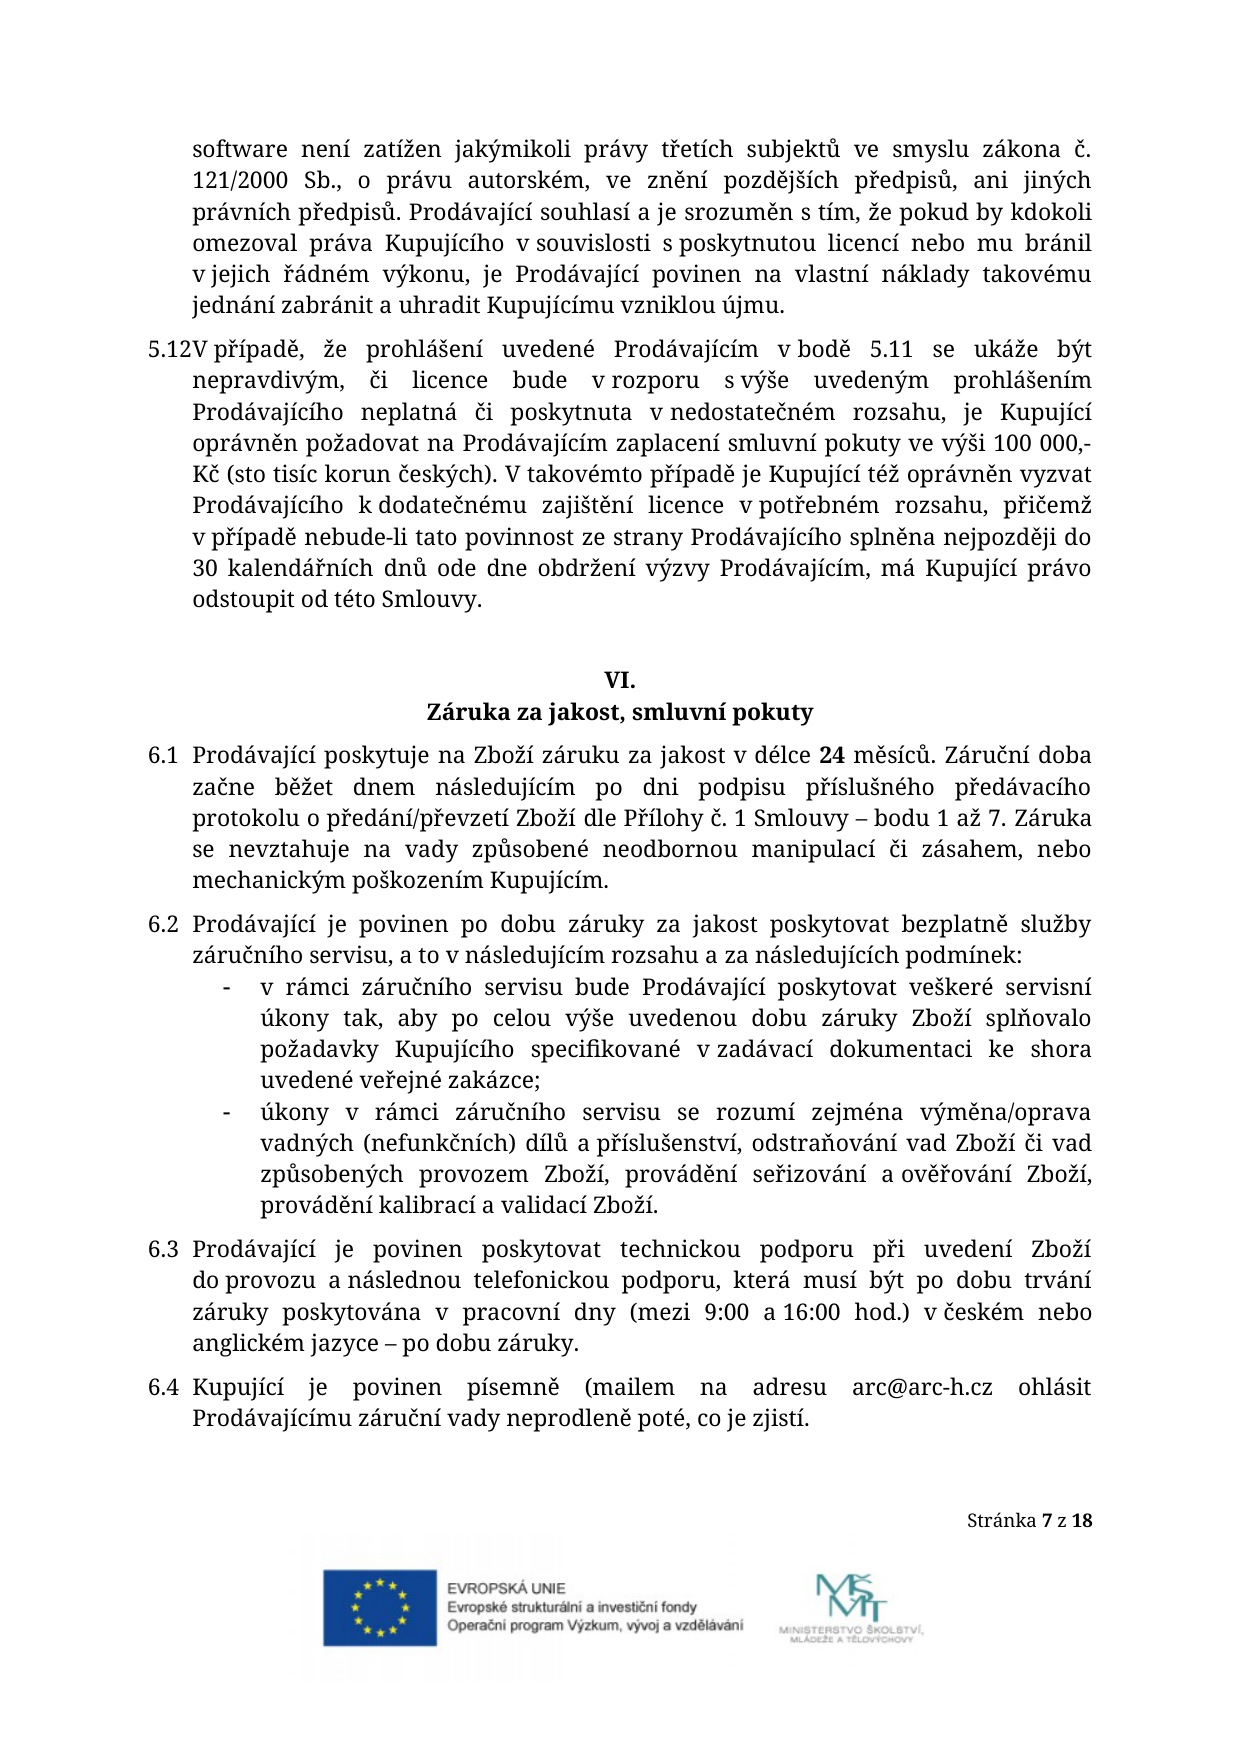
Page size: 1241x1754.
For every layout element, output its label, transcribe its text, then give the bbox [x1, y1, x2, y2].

text 6.3 Prodávající je povinen poskytovat technickou podporu při uvedení Zboží do provozu a následnou telefonickou podporu, která musí být po dobu trvání záruky poskytována v pracovní dny (mezi 9:00 a 16:00 hod.) v českém nebo anglickém jazyce – po dobu záruky. [148, 1233, 1092, 1358]
picture [283, 1533, 957, 1684]
text 5.12 V případě, že prohlášení uvedené Prodávajícím v bodě 5.11 se ukáže být nepravdivým, či licence bude v rozporu s výše uvedeným prohlášením Prodávajícího neplatná či poskytnuta v nedostatečném rozsahu, je Kupující oprávněn požadovat na Prodávajícím zaplacení smluvní pokuty ve výši 100 000,- Kč (sto tisíc korun českých). V takovémto případě je Kupující též oprávněn vyzvat Prodávajícího k dodatečnému zajištění licence v potřebném rozsahu, přičemž v případě nebude-li tato povinnost ze strany Prodávajícího splněna nejpozději do 30 kalendářních dnů ode dne obdržení výzvy Prodávajícím, má Kupující právo odstoupit od této Smlouvy. [148, 333, 1092, 614]
list 6.2 Prodávající je povinen po dobu záruky za jakost poskytovat bezplatně služby záručního servisu, a to v následujícím rozsahu a za následujících podmínek: [148, 908, 1092, 970]
text 6.1 Prodávající poskytuje na Zboží záruku za jakost v délce 24 měsíců. Záruční doba začne běžet dnem následujícím po dni podpisu příslušného předávacího protokolu o předání/převzetí Zboží dle Přílohy č. 1 Smlouvy – bodu 1 až 7. Záruka se nevztahuje na vady způsobené neodbornou manipulací či zásahem, nebo mechanickým poškozením Kupujícím. [148, 739, 1092, 895]
list v rámci záručního servisu bude Prodávající poskytovat veškeré servisní úkony tak, aby po celou výše uvedenou dobu záruky Zboží splňovalo požadavky Kupujícího specifikované v zadávací dokumentaci ke shora uvedené veřejné zakázce; [223, 970, 1092, 1095]
text Záruka za jakost, smluvní pokuty [148, 695, 1092, 727]
list úkony v rámci záručního servisu se rozumí zejména výměna/oprava vadných (nefunkčních) dílů a příslušenství, odstraňování vad Zboží či vad způsobených provozem Zboží, provádění seřizování a ověřování Zboží, provádění kalibrací a validací Zboží. [223, 1095, 1092, 1220]
list Kupující je povinen písemně (mailem na adresu arc@arc-h.cz ohlásit Prodávajícímu záruční vady neprodleně poté, co je zjistí. [148, 1370, 1092, 1433]
text VI. [148, 664, 1092, 695]
